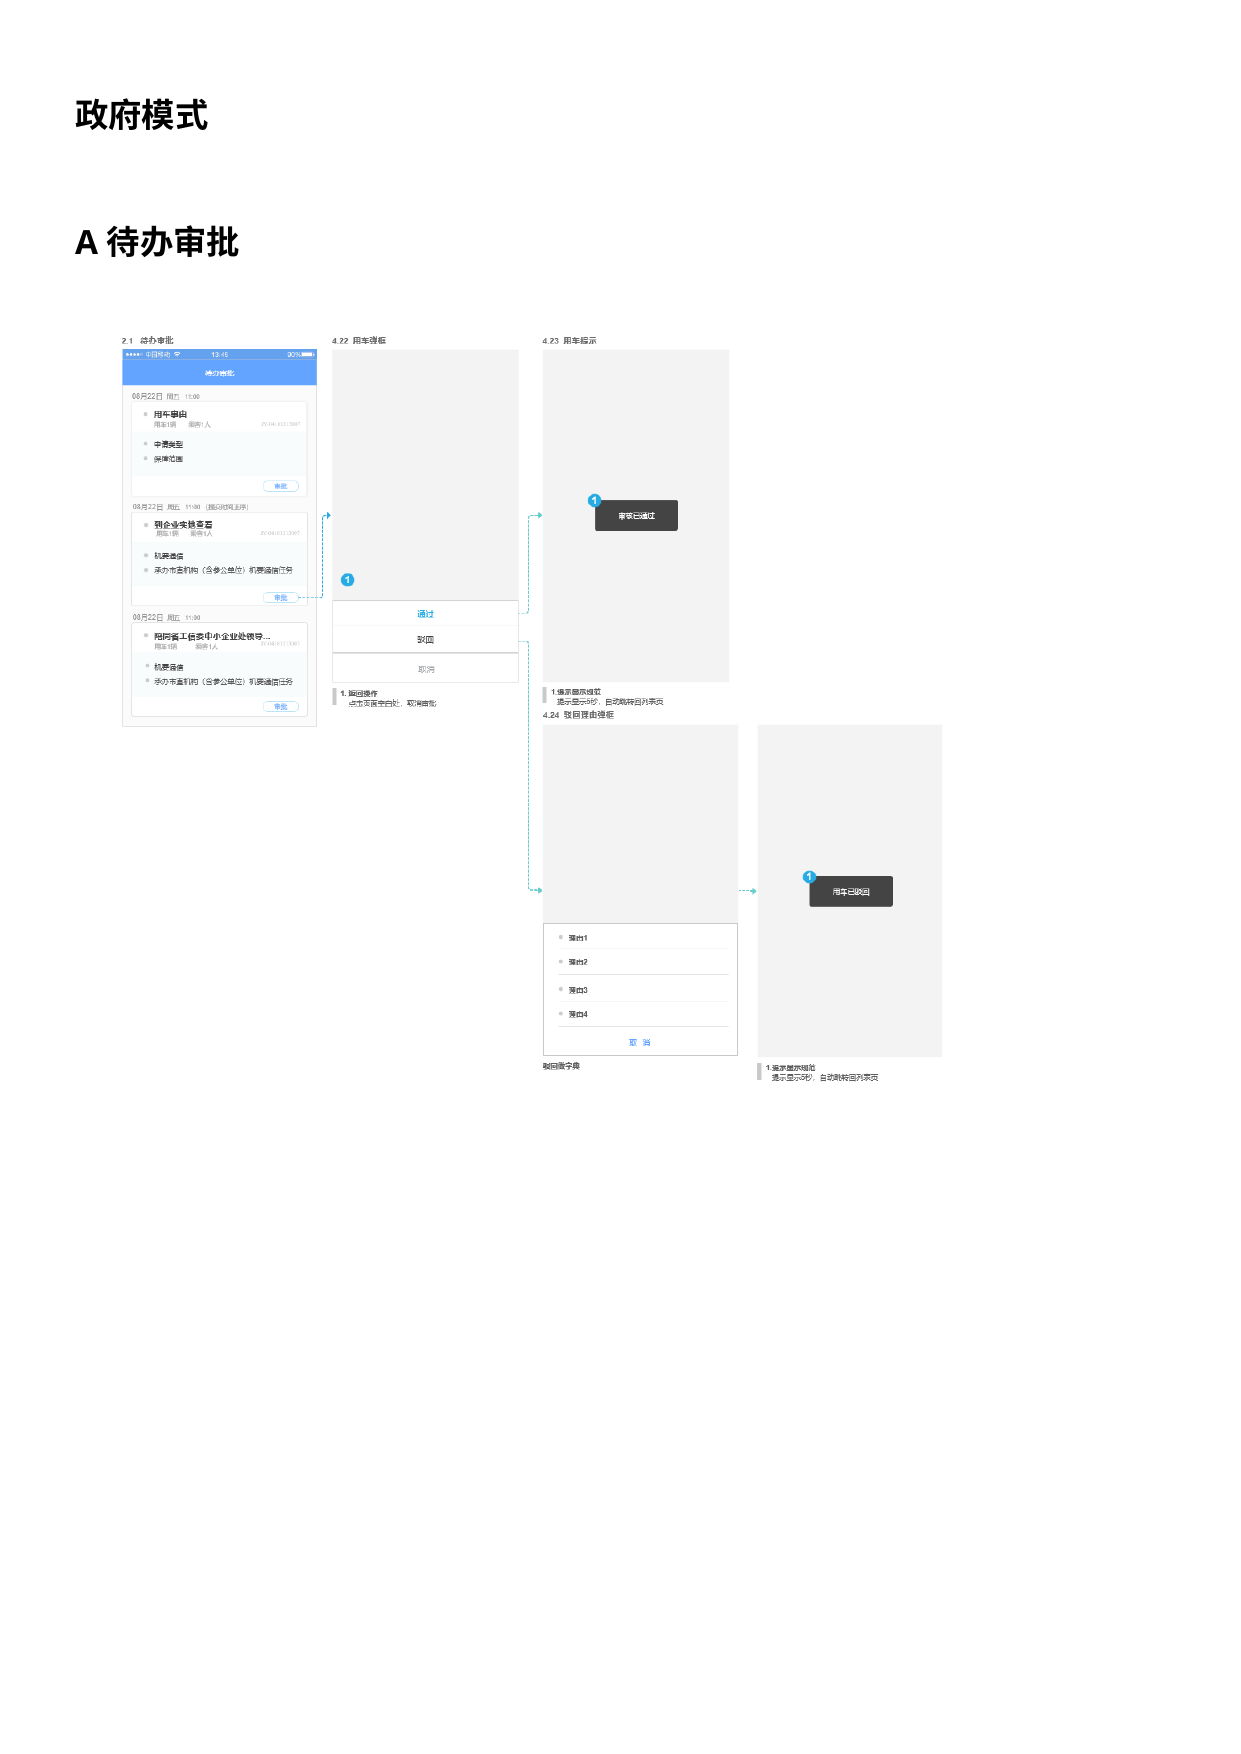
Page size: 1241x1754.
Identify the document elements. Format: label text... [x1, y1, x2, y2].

subtitle A 待办审批 [75, 208, 1165, 273]
picture [118, 335, 943, 1082]
subtitle 政府模式 [75, 81, 1165, 146]
